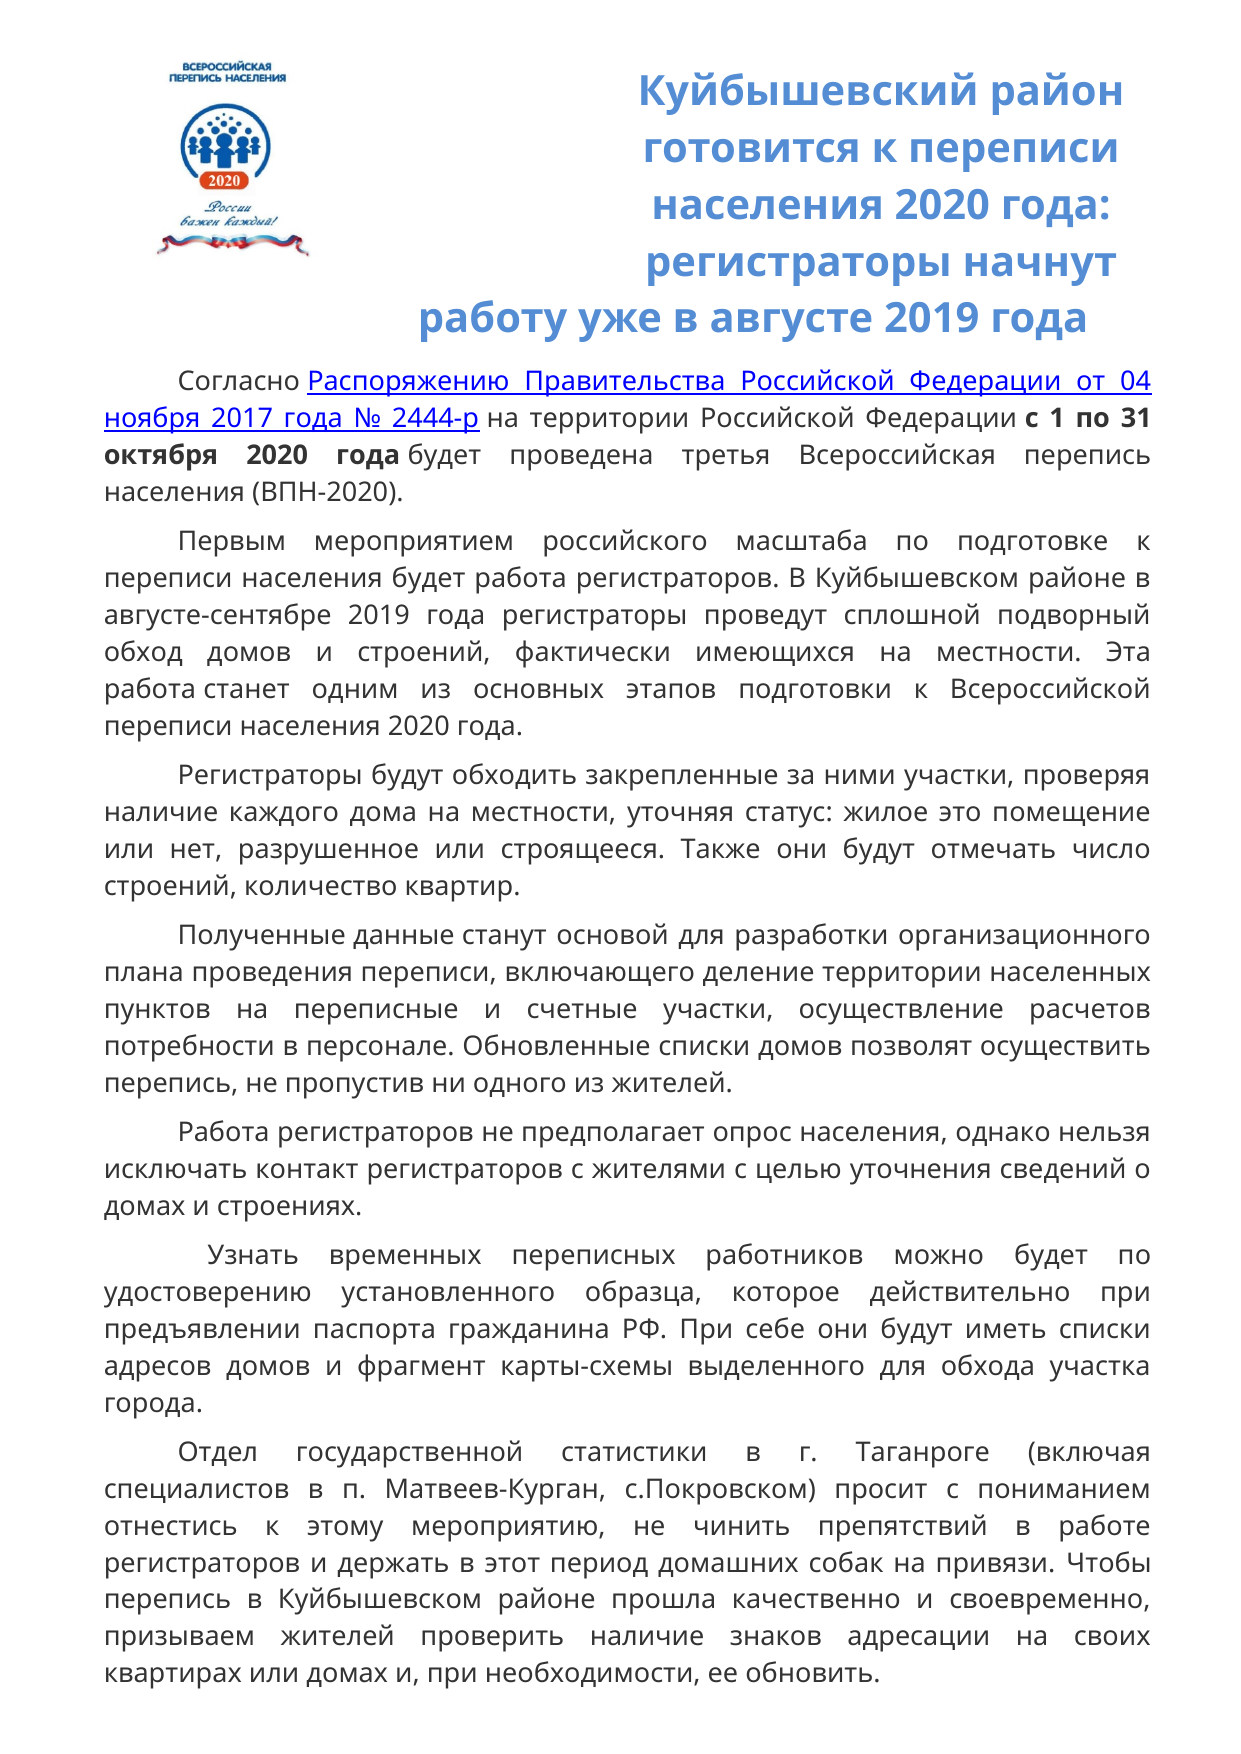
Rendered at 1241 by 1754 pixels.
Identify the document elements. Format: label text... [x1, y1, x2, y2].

text Узнать временных переписных работников можно будет по удостоверению установленного образца, которое действительно при предъявлении паспорта гражданина РФ. При себе они будут иметь списки адресов домов и фрагмент карты-схемы выделенного для обхода участка города. [103, 1236, 1152, 1420]
text Куйбышевский район готовится к переписи населения 2020 года: регистраторы начнут работу уже в августе 2019 года [354, 61, 1152, 345]
text Первым мероприятием российского масштаба по подготовке к переписи населения будет работа регистраторов. В Куйбышевском районе в августе-сентябре 2019 года регистраторы проведут сплошной подворный обход домов и строений, фактически имеющихся на местности. Эта работа станет одним из основных этапов подготовки к Всероссийской переписи населения 2020 года. [103, 522, 1152, 743]
text Полученные данные станут основой для разработки организационного плана проведения переписи, включающего деление территории населенных пунктов на переписные и счетные участки, осуществление расчетов потребности в персонале. Обновленные списки домов позволят осуществить перепись, не пропустив ни одного из жителей. [103, 916, 1152, 1100]
text Отдел государственной статистики в г. Таганроге (включая специалистов в п. Матвеев-Курган, с.Покровском) просит с пониманием отнестись к этому мероприятию, не чинить препятствий в работе регистраторов и держать в этот период домашних собак на привязи. Чтобы перепись в Куйбышевском районе прошла качественно и своевременно, призываем жителей проверить наличие знаков адресации на своих квартирах или домах и, при необходимости, ее обновить. [103, 1432, 1152, 1691]
text Регистраторы будут обходить закрепленные за ними участки, проверяя наличие каждого дома на местности, уточняя статус: жилое это помещение или нет, разрушенное или строящееся. Также они будут отмечать число строений, количество квартир. [103, 756, 1152, 903]
text Согласно Распоряжению Правительства Российской Федерации от 04 ноября 2017 года № 2444-р на территории Российской Федерации с 1 по 31 октября 2020 года будет проведена третья Всероссийская перепись населения (ВПН-2020). [103, 362, 1152, 509]
text Работа регистраторов не предполагает опрос населения, однако нельзя исключать контакт регистраторов с жителями с целью уточнения сведений о домах и строениях. [103, 1112, 1152, 1223]
picture [119, 51, 341, 273]
